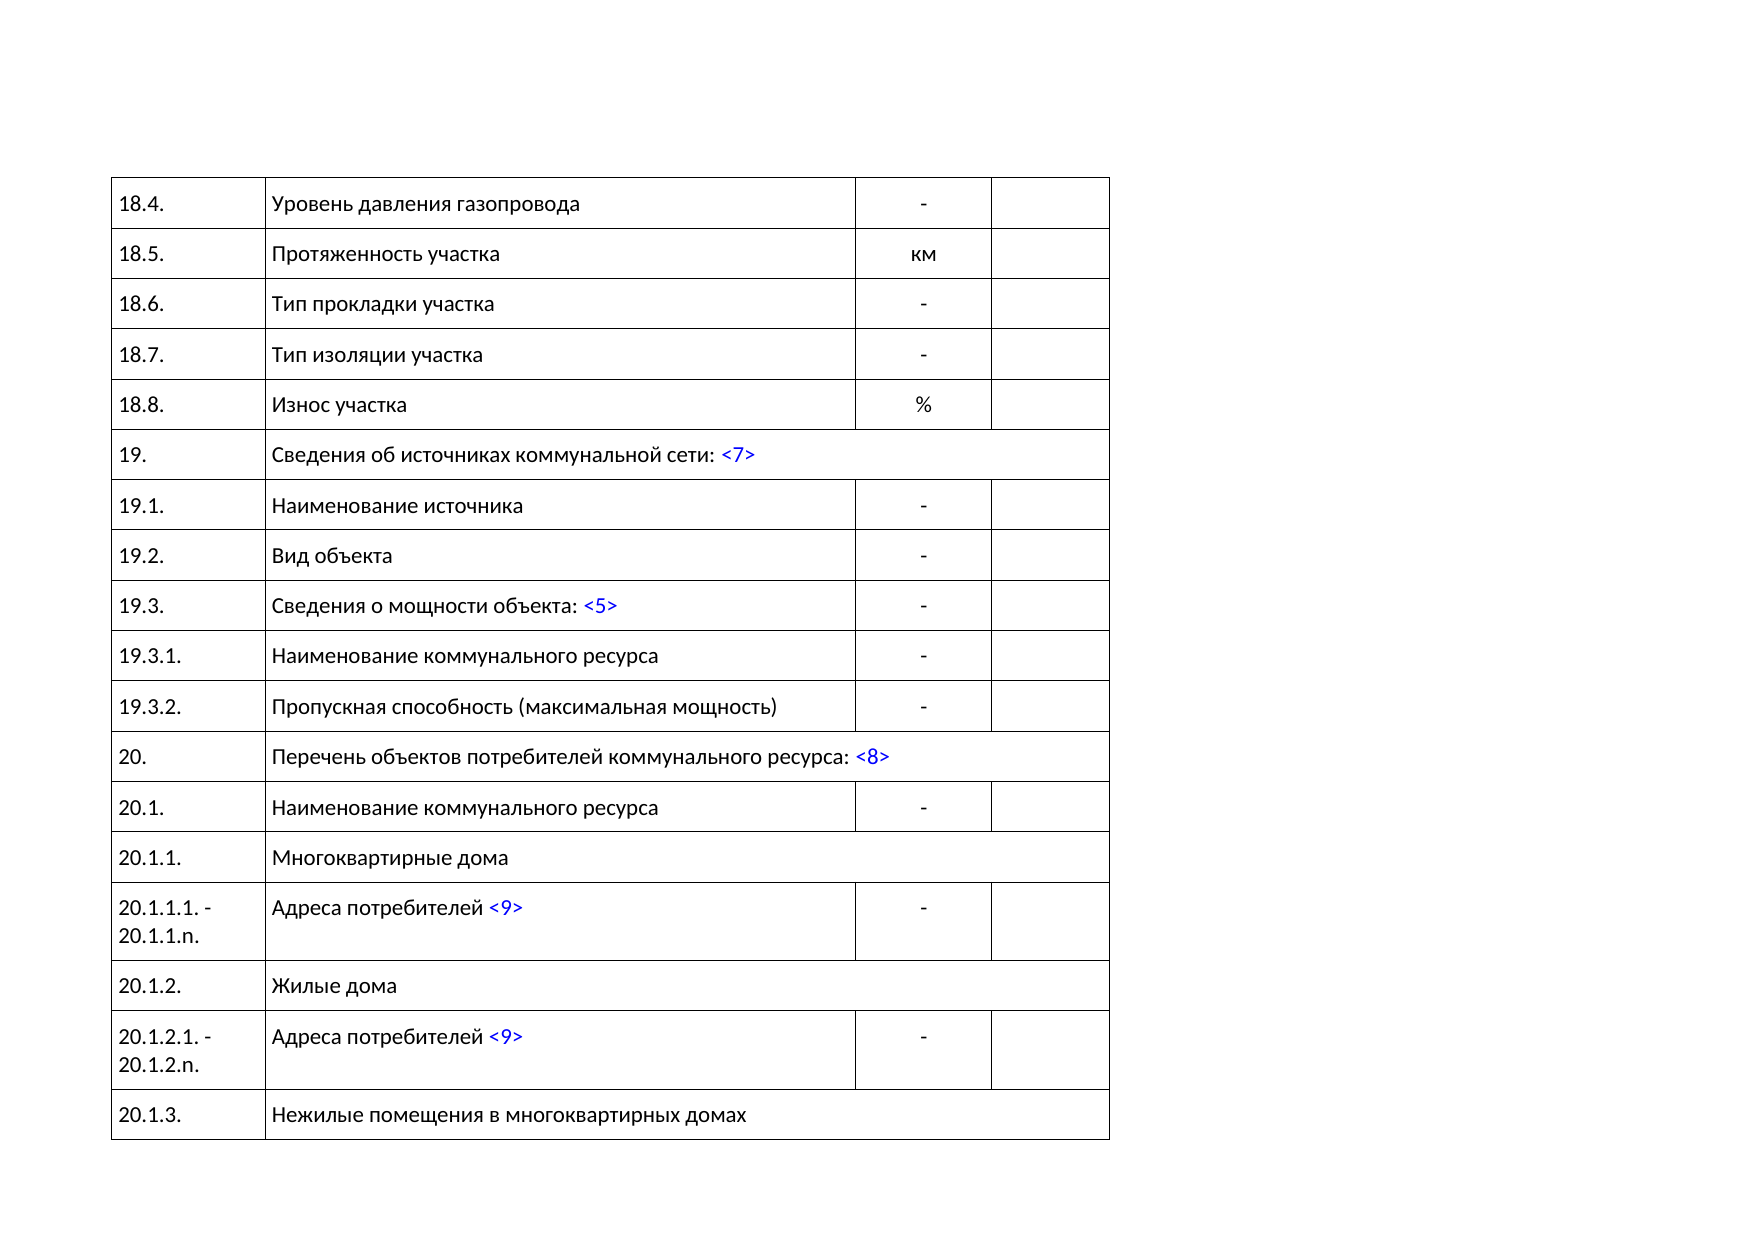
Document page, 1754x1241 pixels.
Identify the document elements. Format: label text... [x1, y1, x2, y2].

table_cell - [856, 480, 991, 529]
table_cell - [856, 631, 991, 680]
table_cell [992, 1011, 1109, 1088]
table_cell [992, 530, 1109, 580]
table_cell 20. [112, 732, 265, 781]
table_cell 20.1.3. [112, 1090, 265, 1139]
table_cell Износ участка [266, 380, 855, 429]
table_cell [992, 681, 1109, 731]
table_cell - [856, 581, 991, 630]
table_cell Наименование коммунального ресурса [266, 782, 855, 831]
table_cell - [856, 279, 991, 328]
table_cell 19. [112, 430, 265, 479]
table_cell [992, 229, 1109, 278]
table_cell 18.8. [112, 380, 265, 429]
table_cell - [856, 1011, 991, 1088]
table_cell км [856, 229, 991, 278]
table_cell Адреса потребителей <9> [266, 1011, 855, 1088]
table_cell 20.1.2. [112, 961, 265, 1010]
table_cell Адреса потребителей <9> [266, 883, 855, 960]
table_cell 19.3.2. [112, 681, 265, 731]
table_cell [992, 480, 1109, 529]
table_cell [992, 581, 1109, 630]
table_cell Наименование коммунального ресурса [266, 631, 855, 680]
table_cell 19.3.1. [112, 631, 265, 680]
table_cell [992, 178, 1109, 227]
table_cell [992, 883, 1109, 960]
table_cell 18.4. [112, 178, 265, 227]
table_cell Сведения об источниках коммунальной сети: <7> [266, 430, 1109, 479]
table_cell 18.6. [112, 279, 265, 328]
table_cell 20.1.1. [112, 832, 265, 882]
table_cell - [856, 329, 991, 378]
table_cell - [856, 883, 991, 960]
table_cell 20.1.2.1. - 20.1.2.n. [112, 1011, 265, 1088]
table_cell 19.3. [112, 581, 265, 630]
table_cell 20.1.1.1. - 20.1.1.n. [112, 883, 265, 960]
table_cell Уровень давления газопровода [266, 178, 855, 227]
table_cell Перечень объектов потребителей коммунального ресурса: <8> [266, 732, 1109, 781]
table_cell Тип изоляции участка [266, 329, 855, 378]
table_cell - [856, 681, 991, 731]
table_cell 19.2. [112, 530, 265, 580]
table_cell [992, 782, 1109, 831]
table_cell Жилые дома [266, 961, 1109, 1010]
table_cell [992, 380, 1109, 429]
table_cell Пропускная способность (максимальная мощность) [266, 681, 855, 731]
table_cell [992, 631, 1109, 680]
table_cell Вид объекта [266, 530, 855, 580]
table_cell Многоквартирные дома [266, 832, 1109, 882]
table_cell 19.1. [112, 480, 265, 529]
table_cell 20.1. [112, 782, 265, 831]
table_cell - [856, 178, 991, 227]
table_cell Тип прокладки участка [266, 279, 855, 328]
table_cell [992, 329, 1109, 378]
table_cell - [856, 782, 991, 831]
table_cell % [856, 380, 991, 429]
table_cell 18.7. [112, 329, 265, 378]
table_cell 18.5. [112, 229, 265, 278]
table_cell Протяженность участка [266, 229, 855, 278]
table_cell Нежилые помещения в многоквартирных домах [266, 1090, 1109, 1139]
table_cell [992, 279, 1109, 328]
table_cell Наименование источника [266, 480, 855, 529]
table_cell Сведения о мощности объекта: <5> [266, 581, 855, 630]
table_cell - [856, 530, 991, 580]
